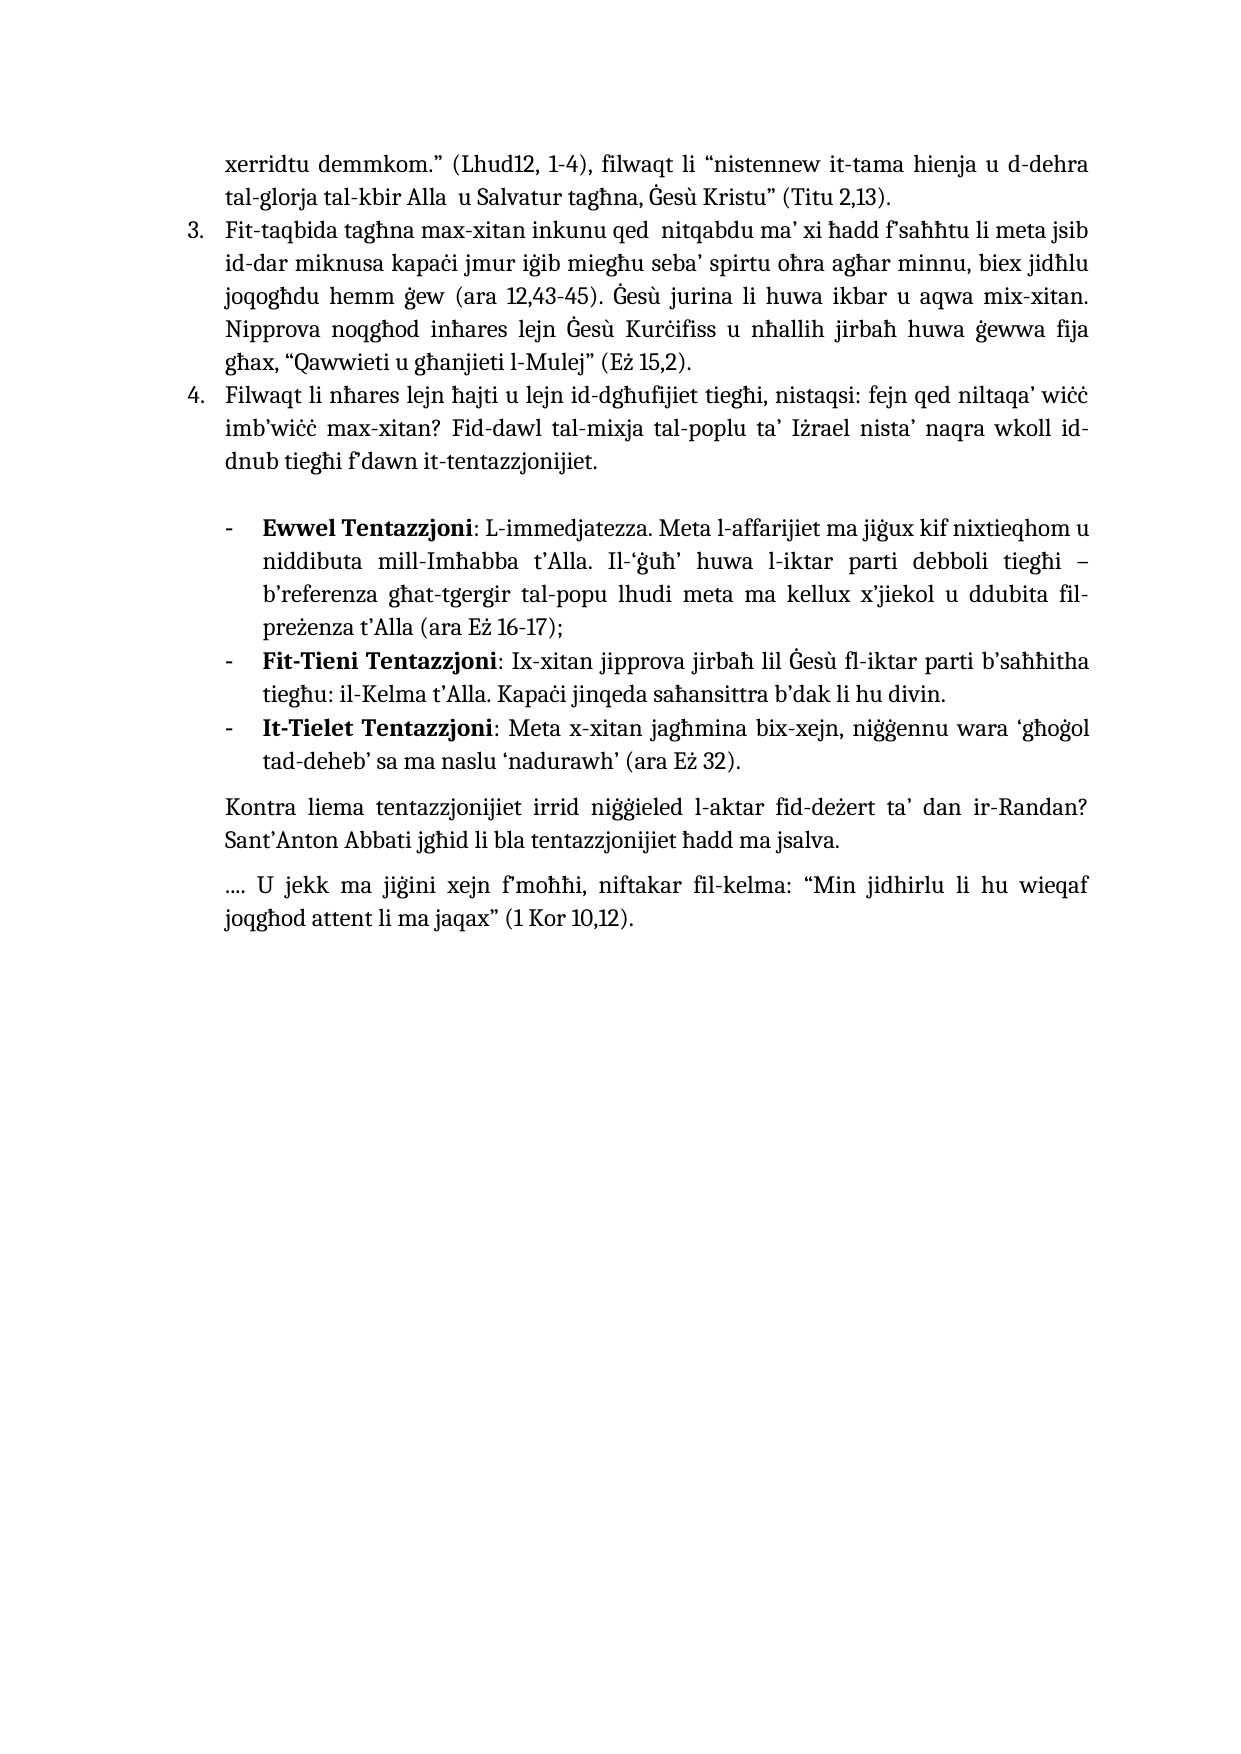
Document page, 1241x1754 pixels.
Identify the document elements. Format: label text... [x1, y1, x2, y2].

list Ewwel Tentazzjoni: L-immedjatezza. Meta l-affarijiet ma jiġux kif nixtieqhom u niddibuta mill-Imħabba t’Alla. Il-‘ġuħ’ huwa l-iktar parti debboli tiegħi – b’referenza għat-tgergir tal-popu lhudi meta ma kellux x’jiekol u ddubita fil-preżenza t’Alla (ara Eż 16-17); [225, 513, 1090, 642]
list Fit-Tieni Tentazzjoni: Ix-xitan jipprova jirbaħ lil Ġesù fl-iktar parti b’saħħitha tiegħu: il-Kelma t’Alla. Kapaċi jinqeda saħansittra b’dak li hu divin. [225, 646, 1090, 709]
text .... U jekk ma jiġini xejn f’moħħi, niftakar fil-kelma: “Min jidhirlu li hu wieqaf joqgħod attent li ma jaqax” (1 Kor 10,12). [225, 871, 1090, 933]
list Filwaqt li nħares lejn ħajti u lejn id-dgħufijiet tiegħi, nistaqsi: fejn qed niltaqa’ wiċċ imb’wiċċ max-xitan? Fid-dawl tal-mixja tal-poplu ta’ Iżrael nista’ naqra wkoll id-dnub tiegħi f’dawn it-tentazzjonijiet. [187, 381, 1090, 476]
text Kontra liema tentazzjonijiet irrid niġġieled l-aktar fid-deżert ta’ dan ir-Randan? Sant’Anton Abbati jgħid li bla tentazzjonijiet ħadd ma jsalva. [225, 793, 1090, 854]
list Fit-taqbida tagħna max-xitan inkunu qed nitqabdu ma’ xi ħadd f’saħħtu li meta jsib id-dar miknusa kapaċi jmur iġib miegħu seba’ spirtu oħra agħar minnu, biex jidħlu joqogħdu hemm ġew (ara 12,43-45). Ġesù jurina li huwa ikbar u aqwa mix-xitan. Nipprova noqgħod inħares lejn Ġesù Kurċifiss u nħallih jirbaħ huwa ġewwa fija għax, “Qawwieti u għanjieti l-Mulej” (Eż 15,2). [187, 216, 1090, 377]
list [187, 150, 1090, 212]
list It-Tielet Tentazzjoni: Meta x-xitan jagħmina bix-xejn, niġġennu wara ‘għoġol tad-deheb’ sa ma naslu ‘nadurawh’ (ara Eż 32). [225, 713, 1090, 776]
